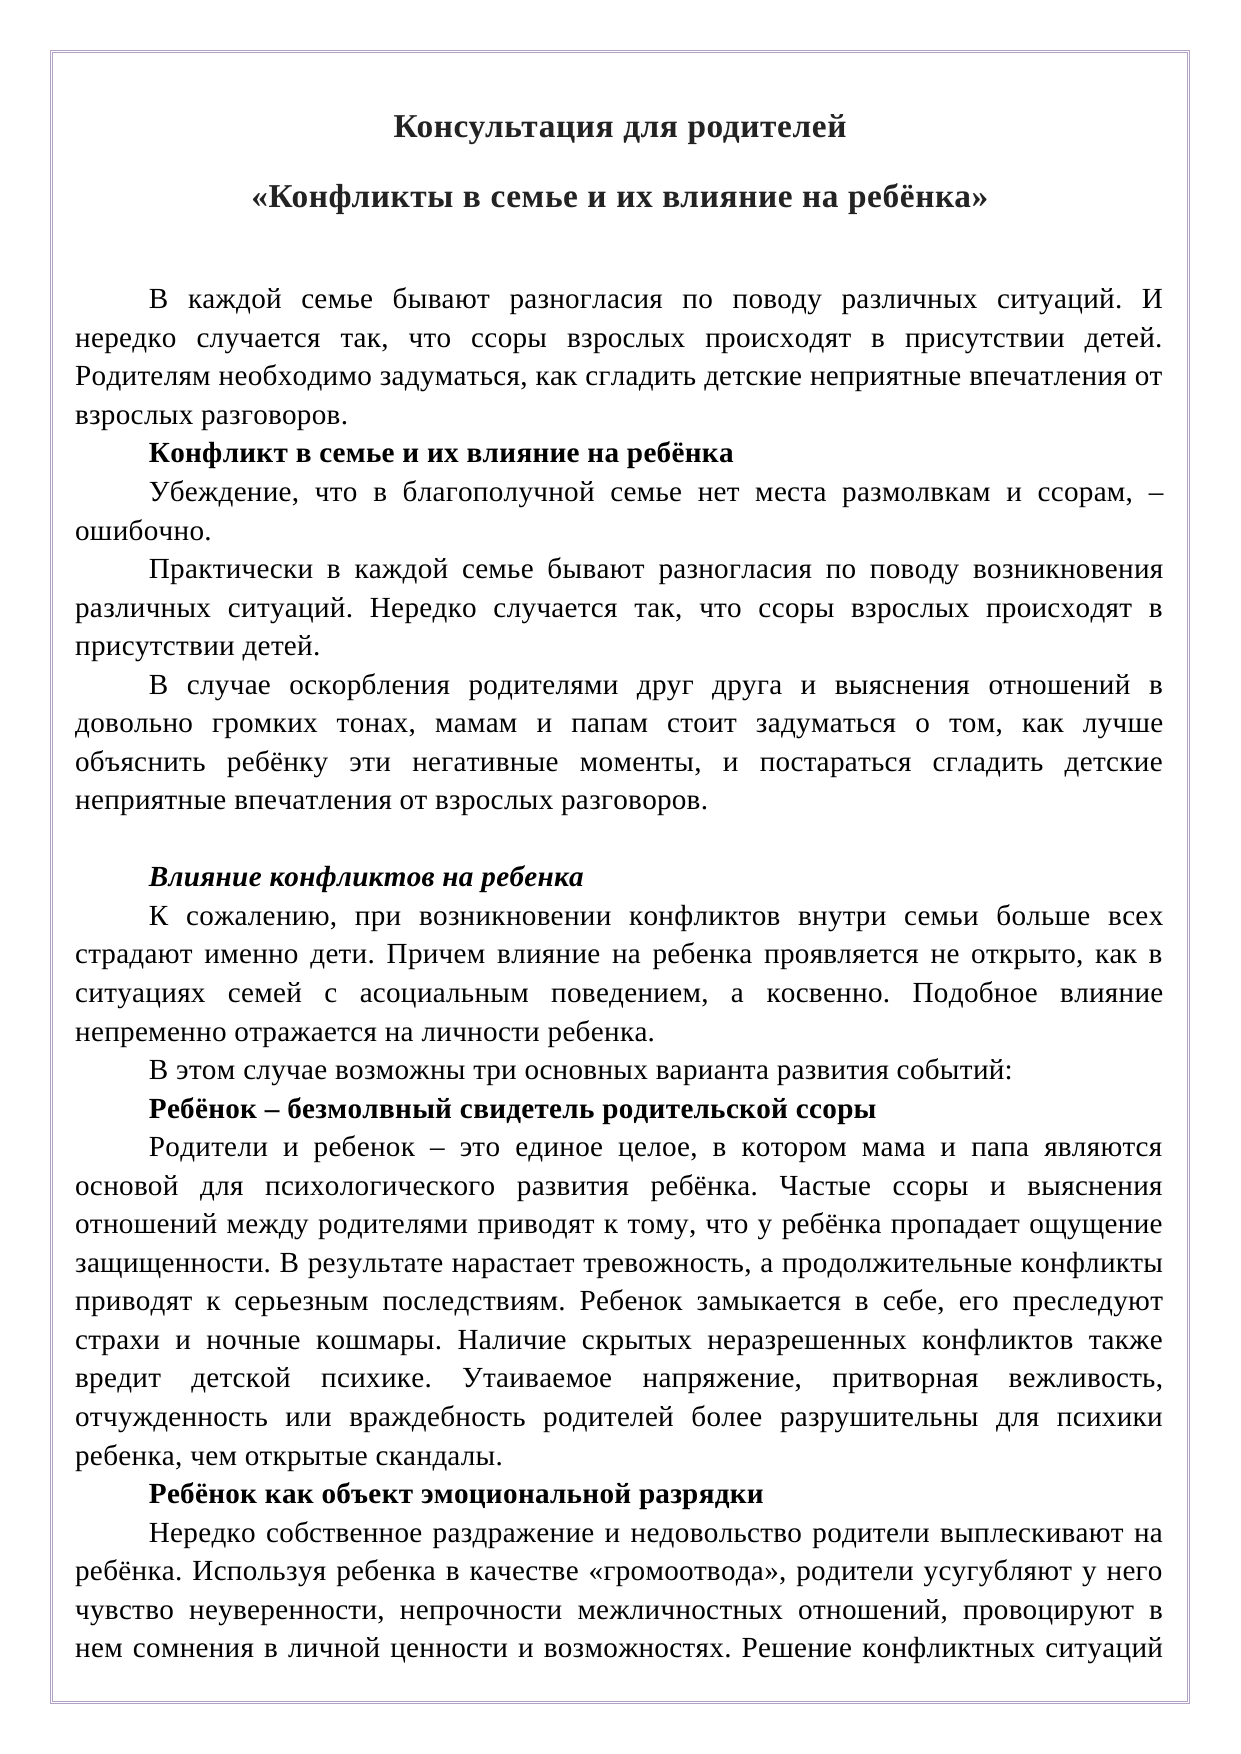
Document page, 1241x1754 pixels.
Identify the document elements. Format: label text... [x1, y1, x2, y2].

text Родители и ребенок – это единое целое, в котором мама и папа являются основой для психологического развития ребёнка. Частые ссоры и выяснения отношений между родителями приводят к тому, что у ребёнка пропадает ощущение защищенности. В результате нарастает тревожность, а продолжительные конфликты приводят к серьезным последствиям. Ребенок замыкается в себе, его преследуют страхи и ночные кошмары. Наличие скрытых неразрешенных конфликтов также вредит детской психике. Утаиваемое напряжение, притворная вежливость, отчужденность или враждебность родителей более разрушительны для психики ребенка, чем открытые скандалы. [75, 1129, 1165, 1471]
text Практически в каждой семье бывают разногласия по поводу возникновения различных ситуаций. Нередко случается так, что ссоры взрослых происходят в присутствии детей. [75, 551, 1165, 662]
text Конфликт в семье и их влияние на ребёнка [75, 436, 1165, 469]
text «Конфликты в семье и их влияние на ребёнка» [75, 176, 1165, 214]
text К сожалению, при возникновении конфликтов внутри семьи больше всех страдают именно дети. Причем влияние на ребенка проявляется не открыто, как в ситуациях семей с асоциальным поведением, а косвенно. Подобное влияние непременно отражается на личности ребенка. [75, 898, 1165, 1047]
text Консультация для родителей [75, 106, 1165, 144]
text Ребёнок – безмолвный свидетель родительской ссоры [75, 1091, 1165, 1124]
text Ребёнок как объект эмоциональной разрядки [75, 1476, 1165, 1510]
text Убеждение, что в благополучной семье нет места размолвкам и ссорам, – ошибочно. [75, 474, 1165, 546]
text Влияние конфликтов на ребенка [75, 859, 1165, 893]
text В каждой семье бывают разногласия по поводу различных ситуаций. И нередко случается так, что ссоры взрослых происходят в присутствии детей. Родителям необходимо задуматься, как сгладить детские неприятные впечатления от взрослых разговоров. [75, 281, 1165, 431]
text В случае оскорбления родителями друг друга и выяснения отношений в довольно громких тонах, мамам и папам стоит задуматься о том, как лучше объяснить ребёнку эти негативные моменты, и постараться сгладить детские неприятные впечатления от взрослых разговоров. [75, 667, 1165, 816]
text В этом случае возможны три основных варианта развития событий: [75, 1052, 1165, 1086]
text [75, 1515, 1165, 1664]
